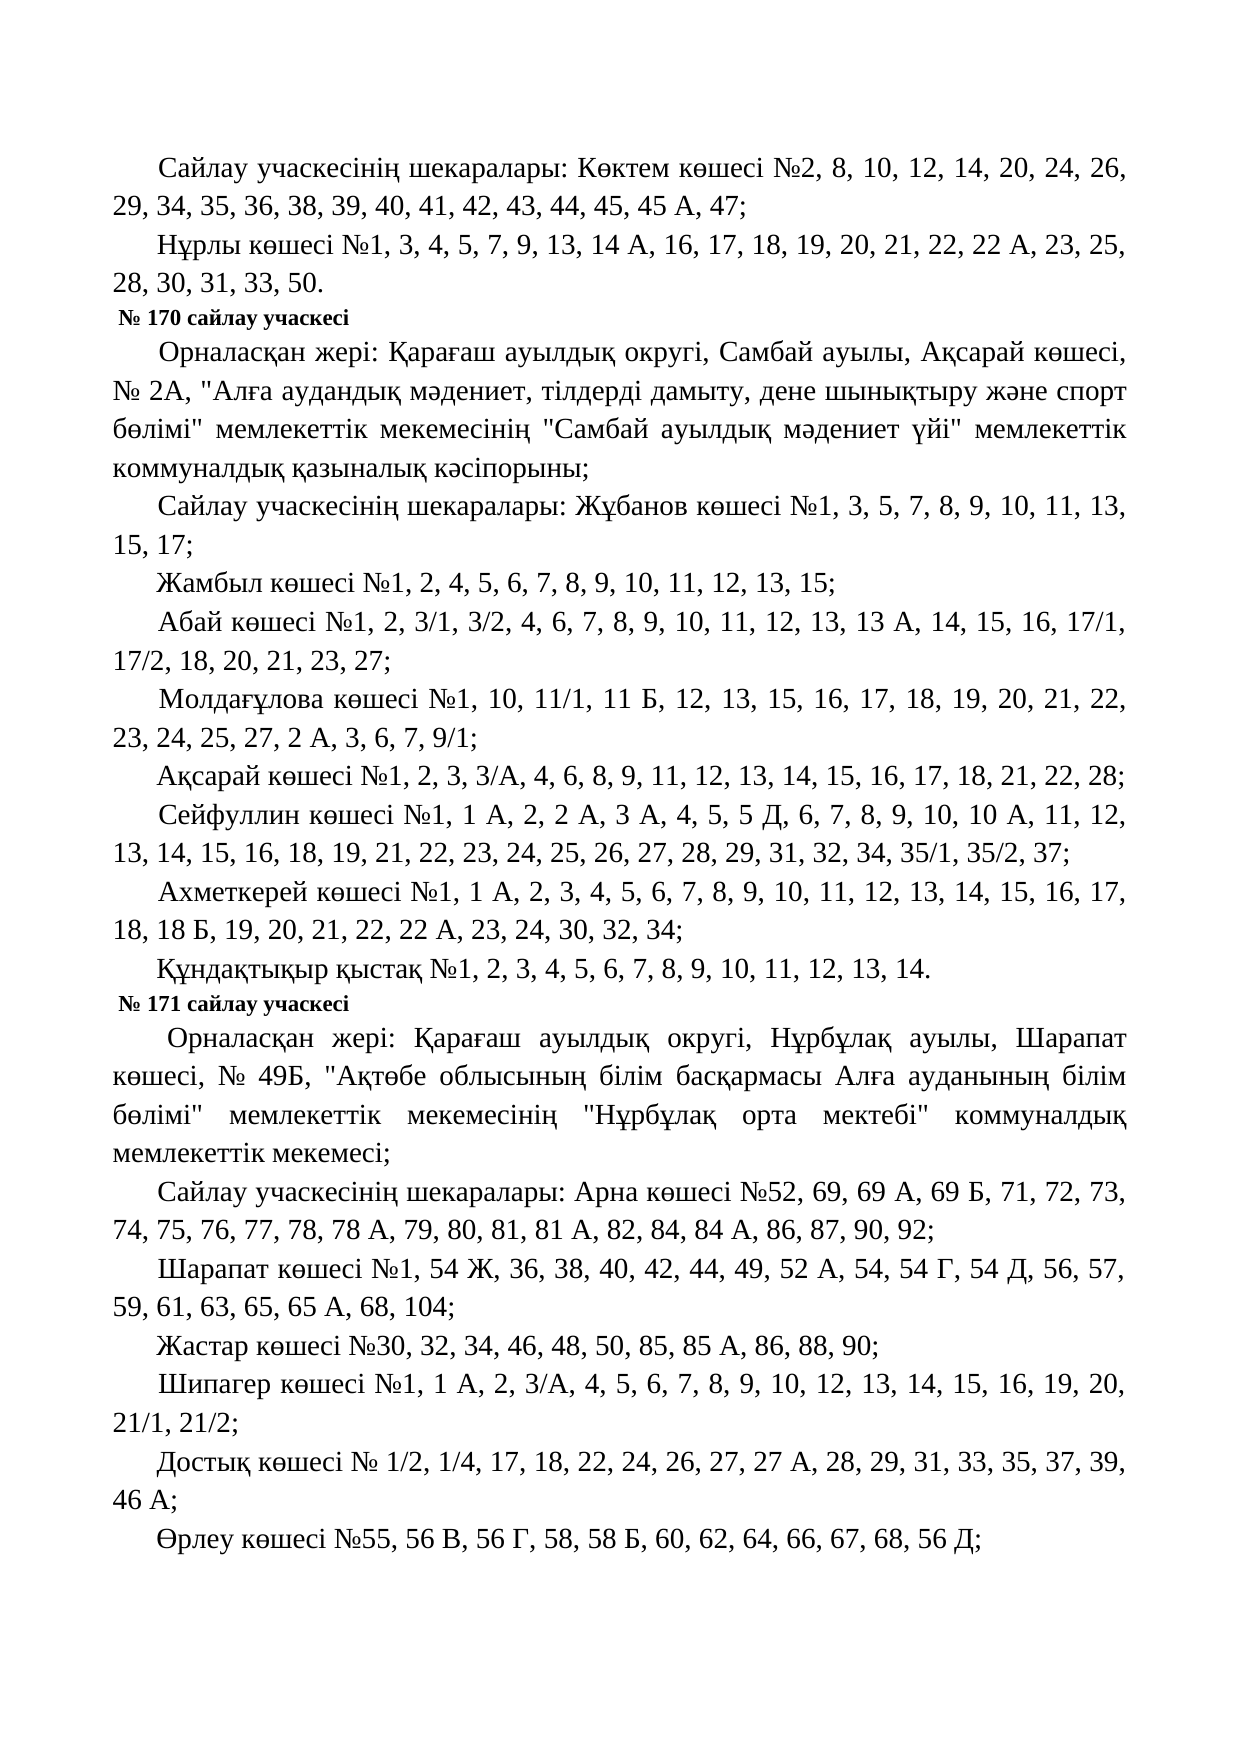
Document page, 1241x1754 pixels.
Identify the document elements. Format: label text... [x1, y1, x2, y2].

text Молдағұлова көшесі №1, 10, 11/1, 11 Б, 12, 13, 15, 16, 17, 18, 19, 20, 21, 22, 23, 24, 25, 27, 2 А, 3, 6, 7, 9/1; [112, 681, 1128, 753]
text Жастар көшесі №30, 32, 34, 46, 48, 50, 85, 85 А, 86, 88, 90; [112, 1328, 1128, 1362]
text Ақсарай көшесі №1, 2, 3, 3/А, 4, 6, 8, 9, 11, 12, 13, 14, 15, 16, 17, 18, 21, 22, 28; [112, 758, 1128, 792]
text Орналасқан жері: Қарағаш ауылдық округі, Нұрбұлақ ауылы, Шарапат көшесі, № 49Б, "Ақтөбе облысының білім басқармасы Алға ауданының білім бөлімі" мемлекеттік мекемесінің "Нұрбұлақ орта мектебі" коммуналдық мемлекеттік мекемесі; [112, 1020, 1128, 1169]
text Нұрлы көшесі №1, 3, 4, 5, 7, 9, 13, 14 А, 16, 17, 18, 19, 20, 21, 22, 22 А, 23, 25, 28, 30, 31, 33, 50. [112, 227, 1128, 299]
text Ахметкерей көшесі №1, 1 А, 2, 3, 4, 5, 6, 7, 8, 9, 10, 11, 12, 13, 14, 15, 16, 17, 18, 18 Б, 19, 20, 21, 22, 22 А, 23, 24, 30, 32, 34; [112, 874, 1128, 946]
text Сайлау учаскесінің шекаралары: Жұбанов көшесі №1, 3, 5, 7, 8, 9, 10, 11, 13, 15, 17; [112, 488, 1128, 561]
text Сейфуллин көшесі №1, 1 А, 2, 2 А, 3 А, 4, 5, 5 Д, 6, 7, 8, 9, 10, 10 А, 11, 12, 13, 14, 15, 16, 18, 19, 21, 22, 23, 24, 25, 26, 27, 28, 29, 31, 32, 34, 35/1, 35/2, 37; [112, 797, 1128, 869]
text Достық көшесі № 1/2, 1/4, 17, 18, 22, 24, 26, 27, 27 А, 28, 29, 31, 33, 35, 37, 39, 46 А; [112, 1444, 1128, 1516]
text Орналасқан жері: Қарағаш ауылдық округі, Самбай ауылы, Ақсарай көшесі, № 2А, "Алға аудандық мәдениет, тілдерді дамыту, дене шынықтыру және спорт бөлімі" мемлекеттік мекемесінің "Самбай ауылдық мәдениет үйі" мемлекеттік коммуналдық қазыналық кәсіпорыны; [112, 334, 1128, 483]
text Сайлау учаскесінің шекаралары: Көктем көшесі №2, 8, 10, 12, 14, 20, 24, 26, 29, 34, 35, 36, 38, 39, 40, 41, 42, 43, 44, 45, 45 А, 47; [112, 150, 1128, 222]
text Абай көшесі №1, 2, 3/1, 3/2, 4, 6, 7, 8, 9, 10, 11, 12, 13, 13 А, 14, 15, 16, 17/1, 17/2, 18, 20, 21, 23, 27; [112, 604, 1128, 676]
text Құндақтықыр қыстақ №1, 2, 3, 4, 5, 6, 7, 8, 9, 10, 11, 12, 13, 14. [112, 951, 1128, 984]
text Өрлеу көшесі №55, 56 В, 56 Г, 58, 58 Б, 60, 62, 64, 66, 67, 68, 56 Д; [112, 1521, 1128, 1554]
text Шарапат көшесі №1, 54 Ж, 36, 38, 40, 42, 44, 49, 52 А, 54, 54 Г, 54 Д, 56, 57, 59, 61, 63, 65, 65 А, 68, 104; [112, 1251, 1128, 1323]
text Сайлау учаскесінің шекаралары: Арна көшесі №52, 69, 69 А, 69 Б, 71, 72, 73, 74, 75, 76, 77, 78, 78 А, 79, 80, 81, 81 А, 82, 84, 84 А, 86, 87, 90, 92; [112, 1174, 1128, 1246]
text Шипагер көшесі №1, 1 А, 2, 3/А, 4, 5, 6, 7, 8, 9, 10, 12, 13, 14, 15, 16, 19, 20, 21/1, 21/2; [112, 1367, 1128, 1439]
text № 171 сайлау учаскесі [112, 989, 1128, 1016]
text № 170 сайлау учаскесі [112, 304, 1128, 331]
text Жамбыл көшесі №1, 2, 4, 5, 6, 7, 8, 9, 10, 11, 12, 13, 15; [112, 566, 1128, 599]
